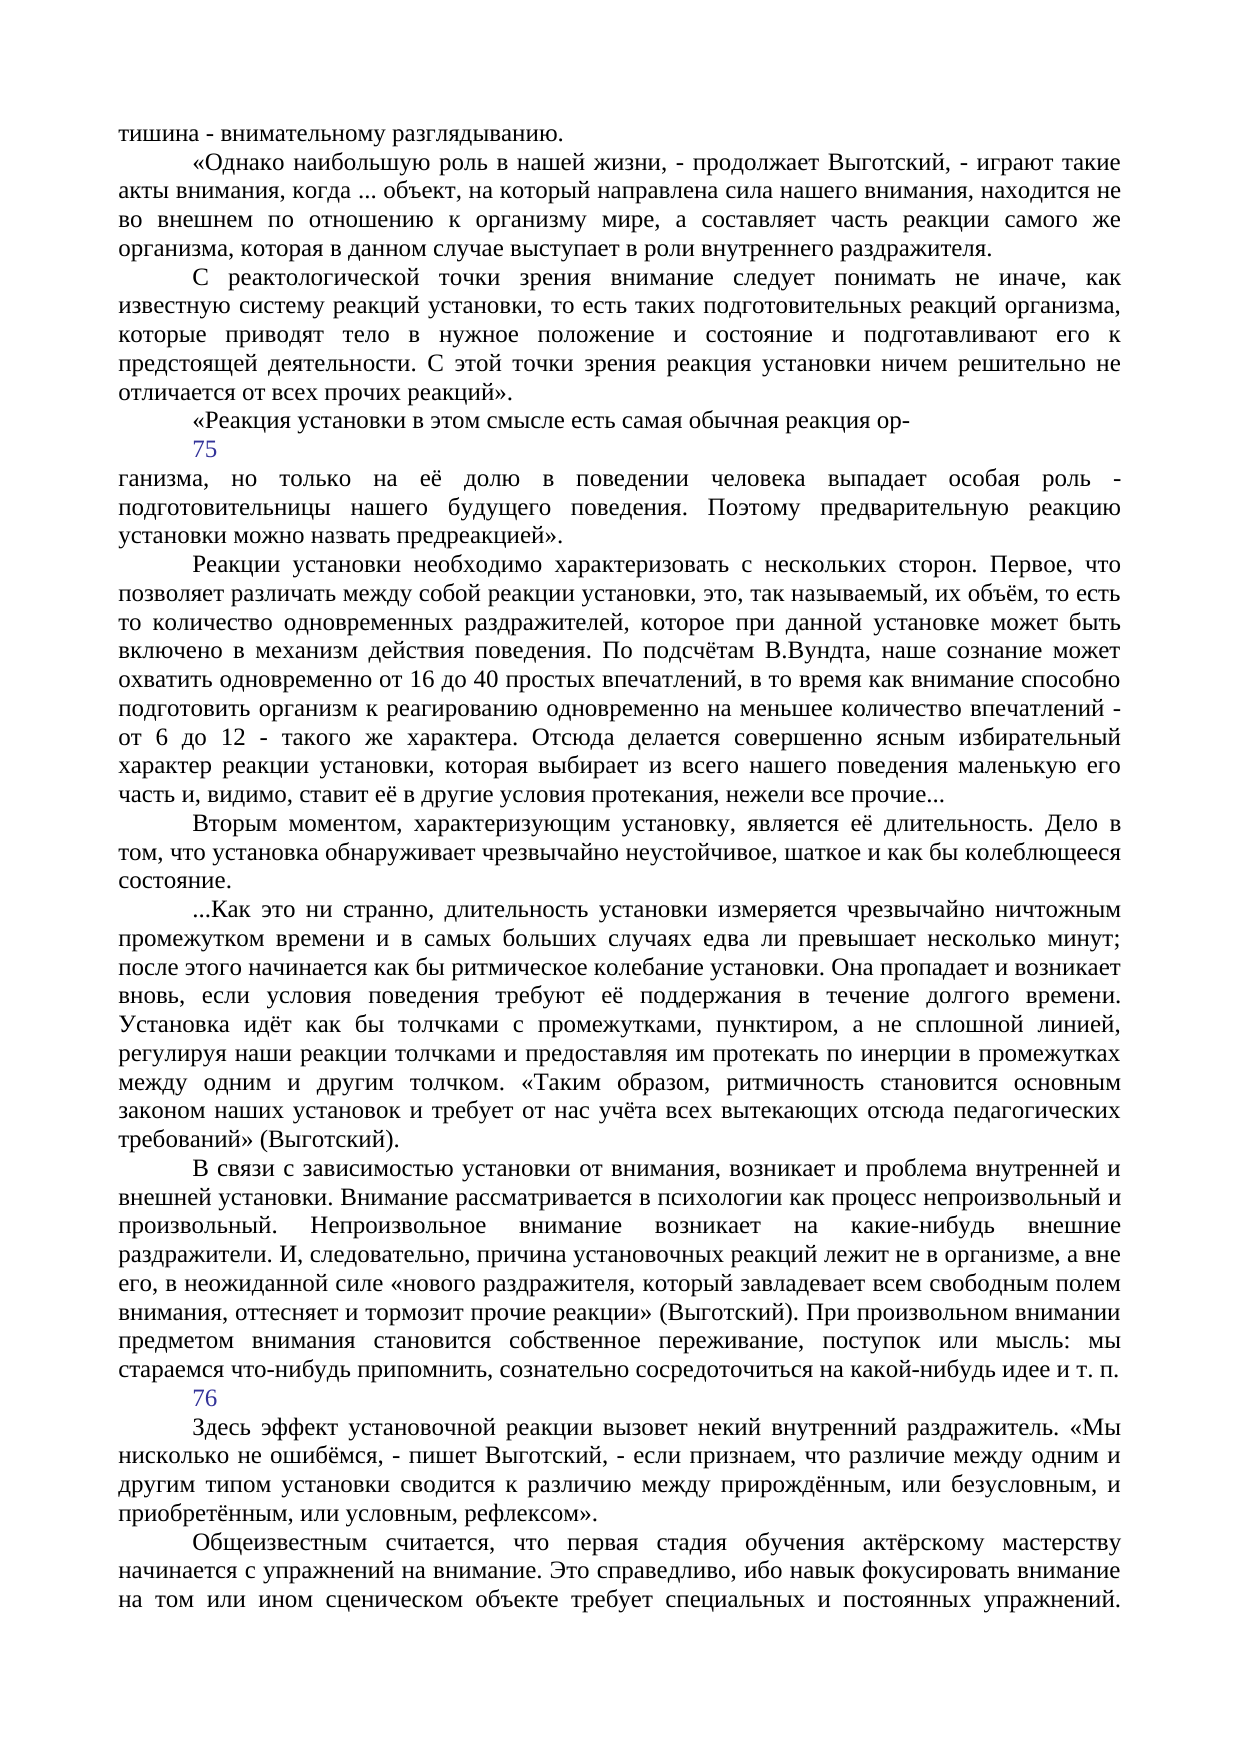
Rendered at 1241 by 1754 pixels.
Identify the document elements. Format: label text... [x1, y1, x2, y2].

text ...Как это ни странно, длительность установки измеряется чрезвычайно ничтожным промежутком времени и в самых больших случаях едва ли превышает несколько минут; после этого начинается как бы ритмическое колебание установки. Она пропадает и возникает вновь, если условия поведения требуют её поддержания в течение долгого времени. Установка идёт как бы толчками с промежутками, пунктиром, а не сплошной линией, регулируя наши реакции толчками и предоставляя им протекать по инерции в промежутках между одним и другим толчком. «Таким образом, ритмичность становится основным законом наших установок и требует от нас учёта всех вытекающих отсюда педагогических требований» (Выготский). [118, 894, 1122, 1153]
text Вторым моментом, характеризующим установку, является её длительность. Дело в том, что установка обнаруживает чрезвычайно неустойчивое, шаткое и как бы колеблющееся состояние. [118, 808, 1122, 894]
text 75 [118, 434, 1122, 463]
text Здесь эффект установочной реакции вызовет некий внутренний раздражитель. «Мы нисколько не ошибёмся, - пишет Выготский, - если признаем, что различие между одним и другим типом установки сводится к различию между прирождённым, или безусловным, и приобретённым, или условным, рефлексом». [118, 1412, 1122, 1527]
text В связи с зависимостью установки от внимания, возникает и проблема внутренней и внешней установки. Внимание рассматривается в психологии как процесс непроизвольный и произвольный. Непроизвольное внимание возникает на какие-нибудь внешние раздражители. И, следовательно, причина установочных реакций лежит не в организме, а вне его, в неожиданной силе «нового раздражителя, который завладевает всем свободным полем внимания, оттесняет и тормозит прочие реакции» (Выготский). При произвольном внимании предметом внимания становится собственное переживание, поступок или мысль: мы стараемся что-нибудь припомнить, сознательно сосредоточиться на какой-нибудь идее и т. п. [118, 1153, 1122, 1383]
text ганизма, но только на её долю в поведении человека выпадает особая роль - подготовительницы нашего будущего поведения. Поэтому предварительную реакцию установки можно назвать предреакцией». [118, 463, 1122, 549]
text «Однако наибольшую роль в нашей жизни, - продолжает Выготский, - играют такие акты внимания, когда ... объект, на который направлена сила нашего внимания, находится не во внешнем по отношению к организму мире, а составляет часть реакции самого же организма, которая в данном случае выступает в роли внутреннего раздражителя. [118, 147, 1122, 262]
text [118, 118, 1122, 147]
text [118, 1527, 1122, 1613]
text С реактологической точки зрения внимание следует понимать не иначе, как известную систему реакций установки, то есть таких подготовительных реакций организма, которые приводят тело в нужное положение и состояние и подготавливают его к предстоящей деятельности. С этой точки зрения реакция установки ничем решительно не отличается от всех прочих реакций». [118, 262, 1122, 406]
text «Реакция установки в этом смысле есть самая обычная реакция ор- [118, 406, 1122, 434]
text Реакции установки необходимо характеризовать с нескольких сторон. Первое, что позволяет различать между собой реакции установки, это, так называемый, их объём, то есть то количество одновременных раздражителей, которое при данной установке может быть включено в механизм действия поведения. По подсчётам В.Вундта, наше сознание может охватить одновременно от 16 до 40 простых впечатлений, в то время как внимание способно подготовить организм к реагированию одновременно на меньшее количество впечатлений - от 6 до 12 - такого же характера. Отсюда делается совершенно ясным избирательный характер реакции установки, которая выбирает из всего нашего поведения маленькую его часть и, видимо, ставит её в другие условия протекания, нежели все прочие... [118, 549, 1122, 808]
text 76 [118, 1383, 1122, 1412]
